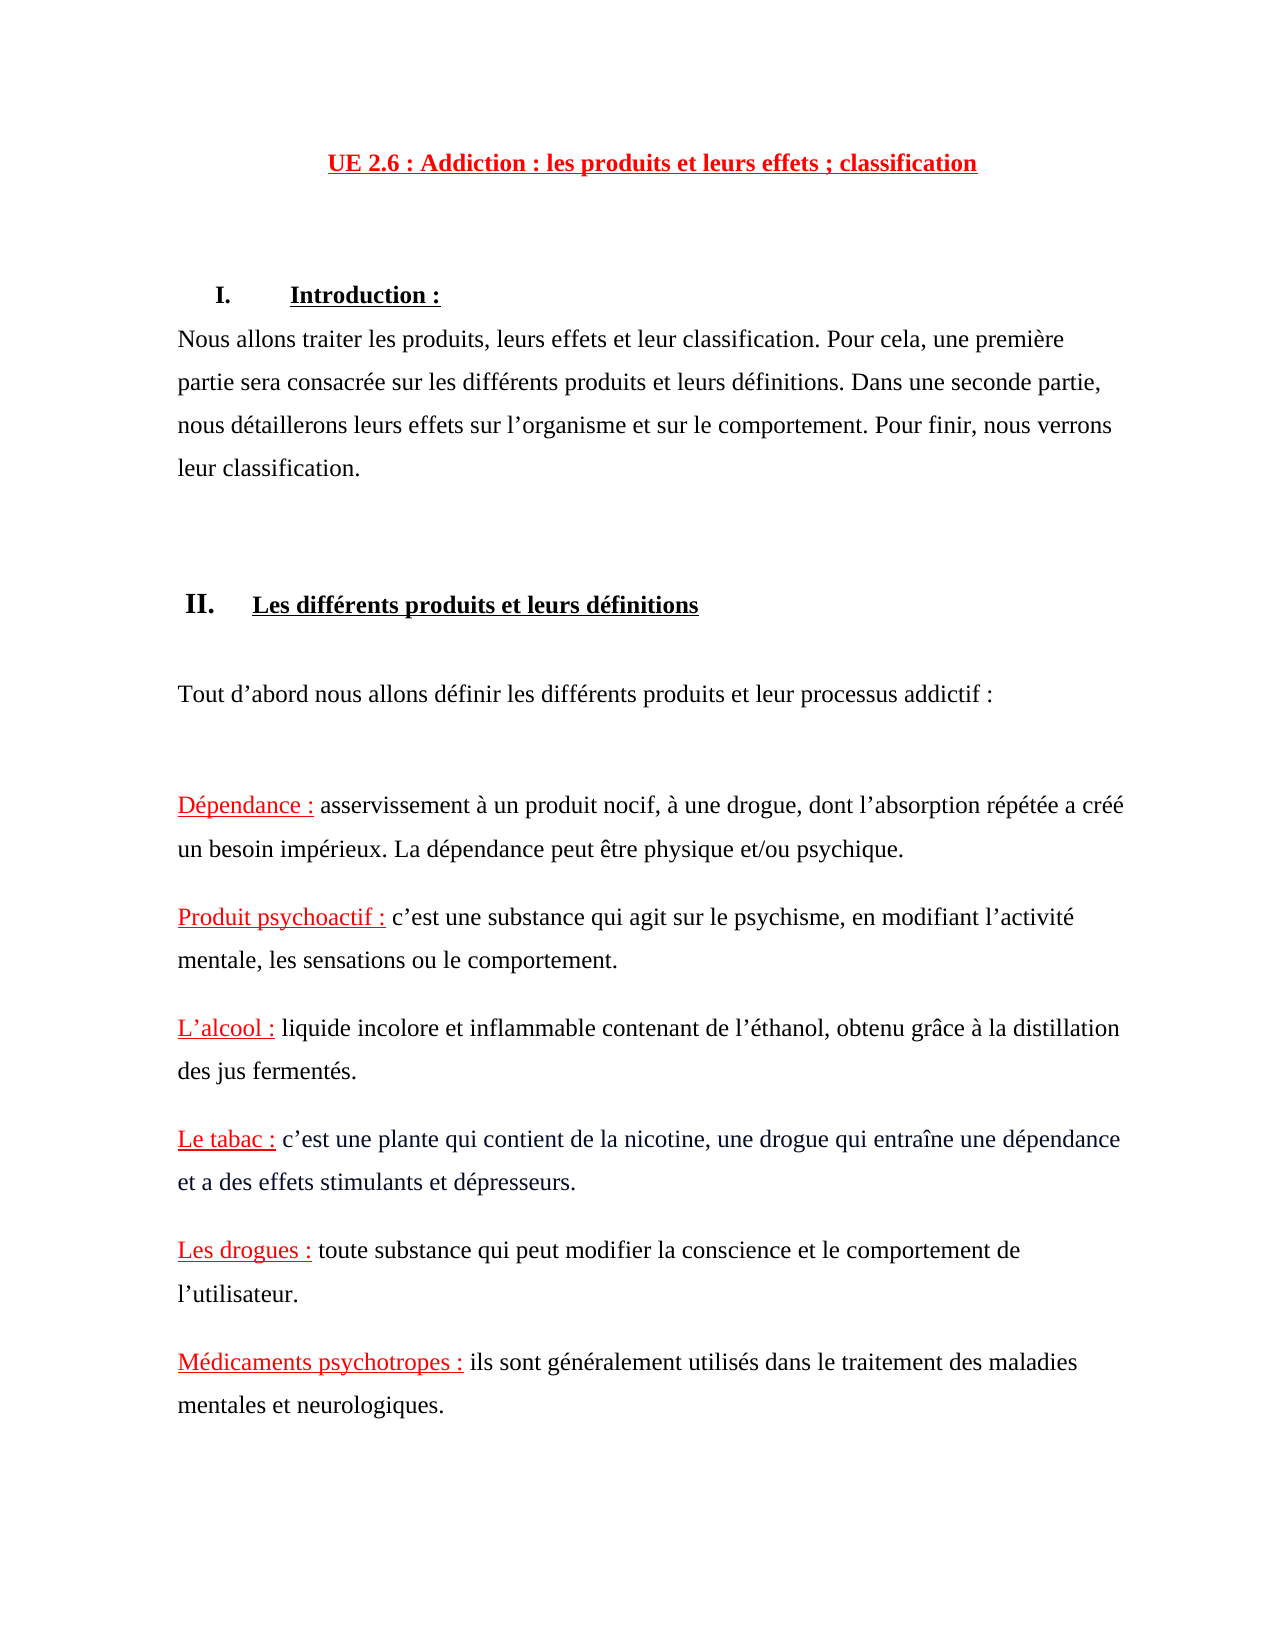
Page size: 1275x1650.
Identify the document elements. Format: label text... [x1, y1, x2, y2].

list Introduction : [215, 281, 1127, 309]
text Nous allons traiter les produits, leurs effets et leur classification. Pour cela, une première partie sera consacrée sur les différents produits et leurs définitions. Dans une seconde partie, nous détaillerons leurs effets sur l’organisme et sur le comportement. Pour finir, nous verrons leur classification. [177, 324, 1127, 571]
text Tout d’abord nous allons définir les différents produits et leur processus addictif : [177, 679, 1127, 708]
text Les drogues : toute substance qui peut modifier la conscience et le comportement de l’utilisateur. [177, 1236, 1127, 1307]
text L’alcool : liquide incolore et inflammable contenant de l’éthanol, obtenu grâce à la distillation des jus fermentés. [177, 1013, 1127, 1085]
text Médicaments psychotropes : ils sont généralement utilisés dans le traitement des maladies mentales et neurologiques. [177, 1347, 1127, 1419]
list Les différents produits et leurs définitions [215, 586, 1127, 619]
text UE 2.6 : Addiction : les produits et leurs effets ; classification [177, 148, 1127, 265]
text Dépendance : asservissement à un produit nocif, à une drogue, dont l’absorption répétée a créé un besoin impérieux. La dépendance peut être physique et/ou psychique. [177, 791, 1127, 862]
text Produit psychoactif : c’est une substance qui agit sur le psychisme, en modifiant l’activité mentale, les sensations ou le comportement. [177, 902, 1127, 974]
text Le tabac : c’est une plante qui contient de la nicotine, une drogue qui entraîne une dépendance et a des effets stimulants et dépresseurs. [177, 1124, 1127, 1196]
